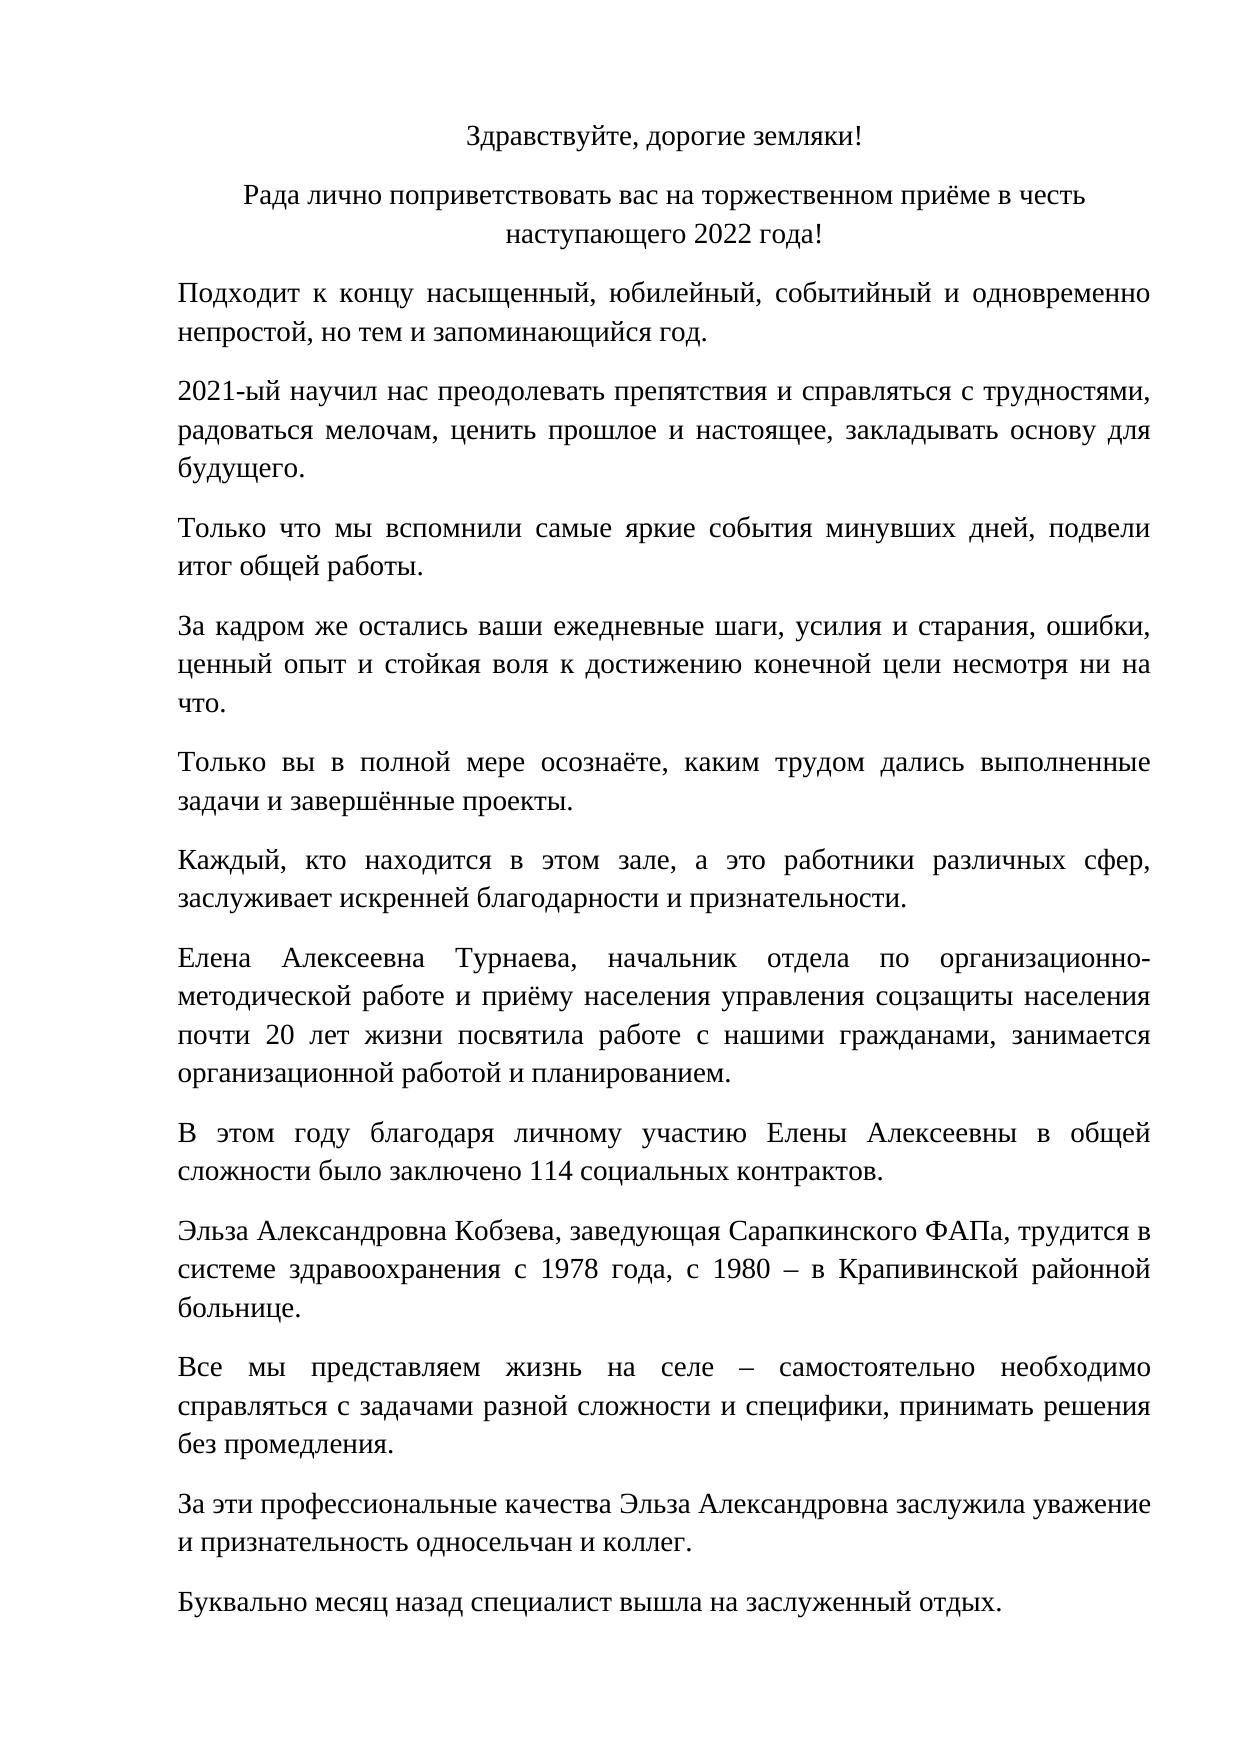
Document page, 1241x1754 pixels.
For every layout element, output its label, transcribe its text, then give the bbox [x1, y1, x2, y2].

text Елена Алексеевна Турнаева, начальник отдела по организационно-методической работе и приёму населения управления соцзащиты населения почти 20 лет жизни посвятила работе с нашими гражданами, занимается организационной работой и планированием. [177, 940, 1152, 1089]
text Все мы представляем жизнь на селе – самостоятельно необходимо справляться с задачами разной сложности и специфики, принимать решения без промедления. [177, 1349, 1152, 1460]
text В этом году благодаря личному участию Елены Алексеевны в общей сложности было заключено 114 социальных контрактов. [177, 1115, 1152, 1187]
text Эльза Александровна Кобзева, заведующая Сарапкинского ФАПа, трудится в системе здравоохранения с 1978 года, с 1980 – в Крапивинской районной больнице. [177, 1213, 1152, 1323]
text За кадром же остались ваши ежедневные шаги, усилия и старания, ошибки, ценный опыт и стойкая воля к достижению конечной цели несмотря ни на что. [177, 608, 1152, 718]
text Только вы в полной мере осознаёте, каким трудом дались выполненные задачи и завершённые проекты. [177, 744, 1152, 816]
text Рада лично поприветствовать вас на торжественном приёме в честь наступающего 2022 года! [177, 177, 1152, 249]
text Каждый, кто находится в этом зале, а это работники различных сфер, заслуживает искренней благодарности и признательности. [177, 842, 1152, 914]
text За эти профессиональные качества Эльза Александровна заслужила уважение и признательность односельчан и коллег. [177, 1486, 1152, 1558]
text 2021-ый научил нас преодолевать препятствия и справляться с трудностями, радоваться мелочам, ценить прошлое и настоящее, закладывать основу для будущего. [177, 373, 1152, 484]
text Здравствуйте, дорогие земляки! [177, 118, 1152, 152]
text Только что мы вспомнили самые яркие события минувших дней, подвели итог общей работы. [177, 510, 1152, 582]
text Буквально месяц назад специалист вышла на заслуженный отдых. [177, 1584, 1152, 1617]
text Подходит к концу насыщенный, юбилейный, событийный и одновременно непростой, но тем и запоминающийся год. [177, 275, 1152, 347]
